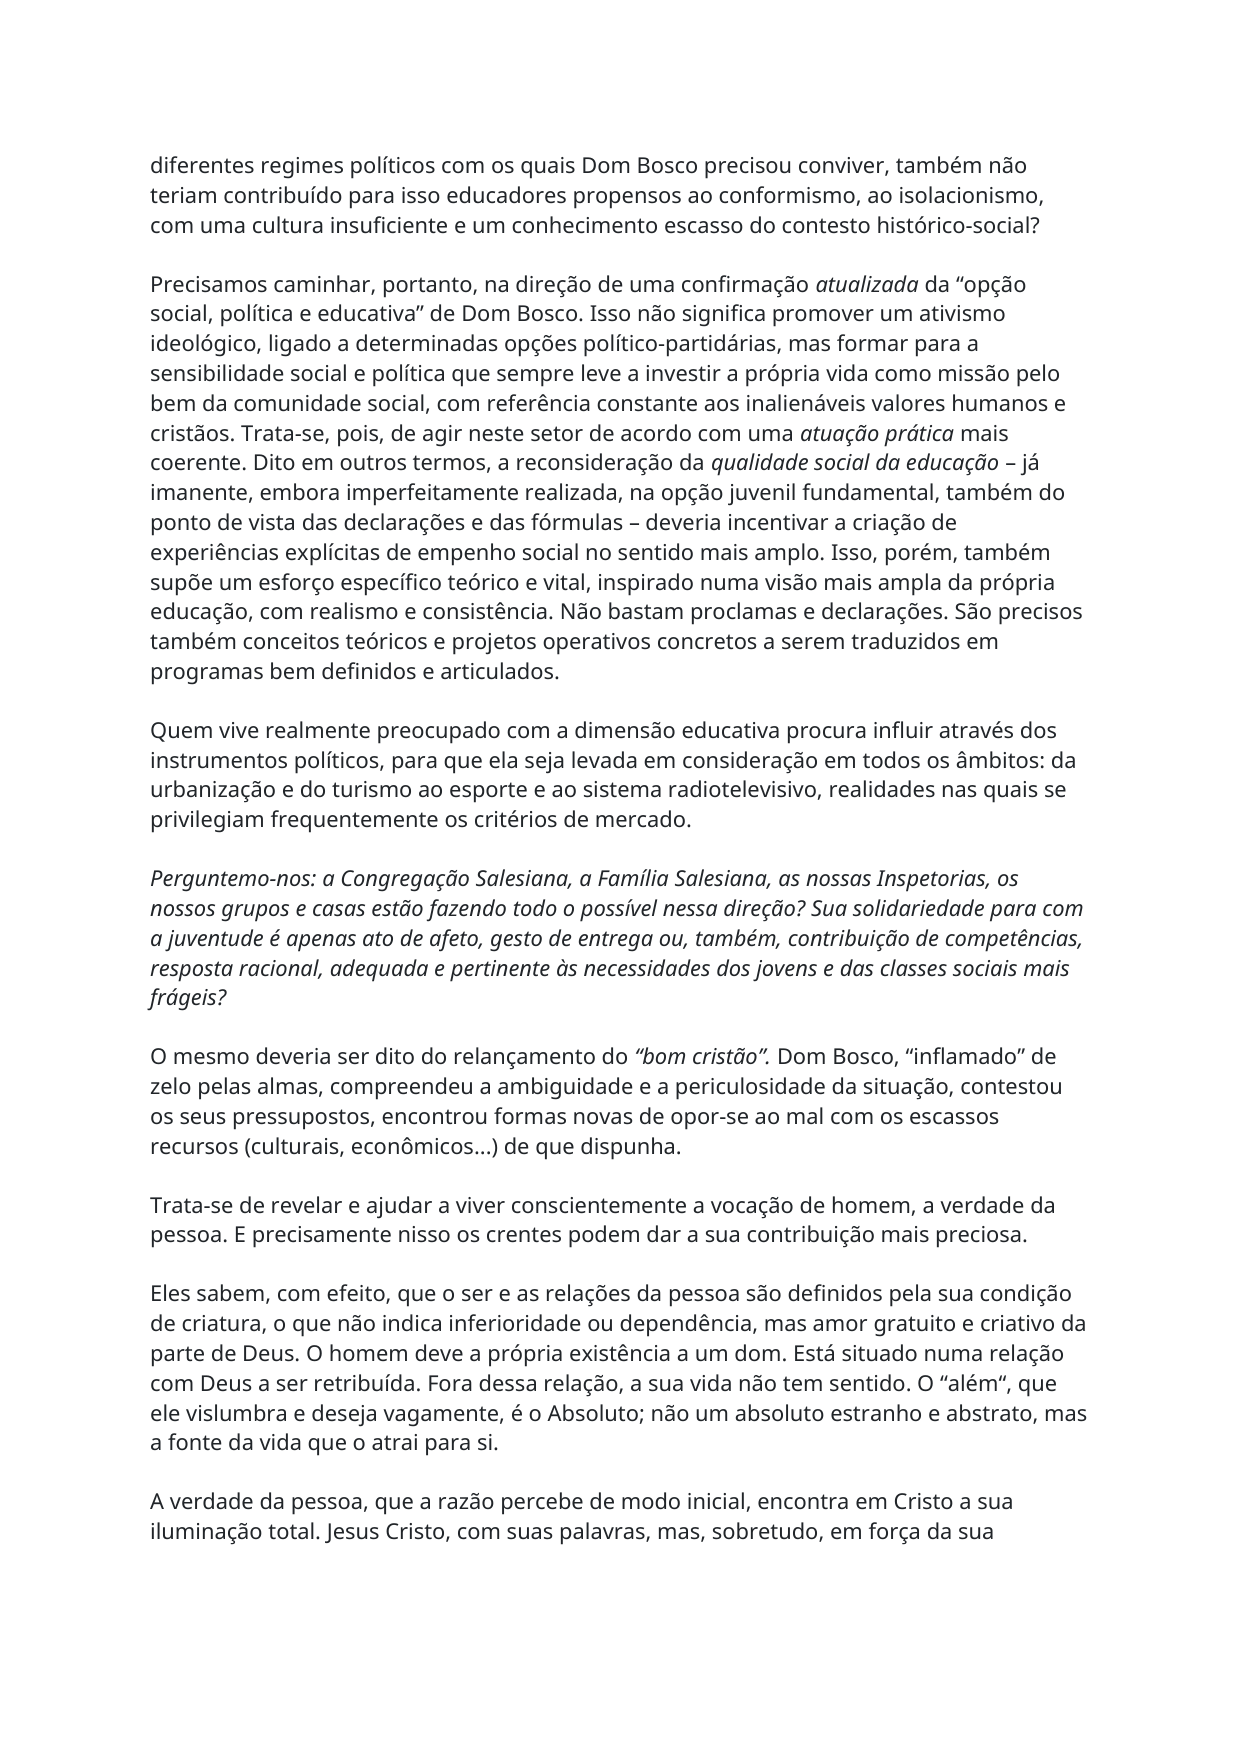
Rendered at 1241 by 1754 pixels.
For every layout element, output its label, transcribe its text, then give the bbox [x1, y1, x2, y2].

text Trata-se de revelar e ajudar a viver conscientemente a vocação de homem, a verdade da pessoa. E precisamente nisso os crentes podem dar a sua contribuição mais preciosa. [150, 1189, 1090, 1249]
text Perguntemo-nos: a Congregação Salesiana, a Família Salesiana, as nossas Inspetorias, os nossos grupos e casas estão fazendo todo o possível nessa direção? Sua solidariedade para com a juventude é apenas ato de afeto, gesto de entrega ou, também, contribuição de competências, resposta racional, adequada e pertinente às necessidades dos jovens e das classes sociais mais frágeis? [150, 863, 1090, 1012]
text Precisamos caminhar, portanto, na direção de uma confirmação atualizada da “opção social, política e educativa” de Dom Bosco. Isso não significa promover um ativismo ideológico, ligado a determinadas opções político-partidárias, mas formar para a sensibilidade social e política que sempre leve a investir a própria vida como missão pelo bem da comunidade social, com referência constante aos inalienáveis valores humanos e cristãos. Trata-se, pois, de agir neste setor de acordo com uma atuação prática mais coerente. Dito em outros termos, a reconsideração da qualidade social da educação – já imanente, embora imperfeitamente realizada, na opção juvenil fundamental, também do ponto de vista das declarações e das fórmulas – deveria incentivar a criação de experiências explícitas de empenho social no sentido mais amplo. Isso, porém, também supõe um esforço específico teórico e vital, inspirado numa visão mais ampla da própria educação, com realismo e consistência. Não bastam proclamas e declarações. São precisos também conceitos teóricos e projetos operativos concretos a serem traduzidos em programas bem definidos e articulados. [150, 268, 1090, 686]
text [150, 1486, 1090, 1546]
text Eles sabem, com efeito, que o ser e as relações da pessoa são definidos pela sua condição de criatura, o que não indica inferioridade ou dependência, mas amor gratuito e criativo da parte de Deus. O homem deve a própria existência a um dom. Está situado numa relação com Deus a ser retribuída. Fora dessa relação, a sua vida não tem sentido. O “além“, que ele vislumbra e deseja vagamente, é o Absoluto; não um absoluto estranho e abstrato, mas a fonte da vida que o atrai para si. [150, 1278, 1090, 1457]
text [150, 150, 1090, 239]
text Quem vive realmente preocupado com a dimensão educativa procura influir através dos instrumentos políticos, para que ela seja levada em consideração em todos os âmbitos: da urbanização e do turismo ao esporte e ao sistema radiotelevisivo, realidades nas quais se privilegiam frequentemente os critérios de mercado. [150, 715, 1090, 834]
text O mesmo deveria ser dito do relançamento do “bom cristão”. Dom Bosco, “inflamado” de zelo pelas almas, compreendeu a ambiguidade e a periculosidade da situação, contestou os seus pressupostos, encontrou formas novas de opor-se ao mal com os escassos recursos (culturais, econômicos...) de que dispunha. [150, 1041, 1090, 1160]
